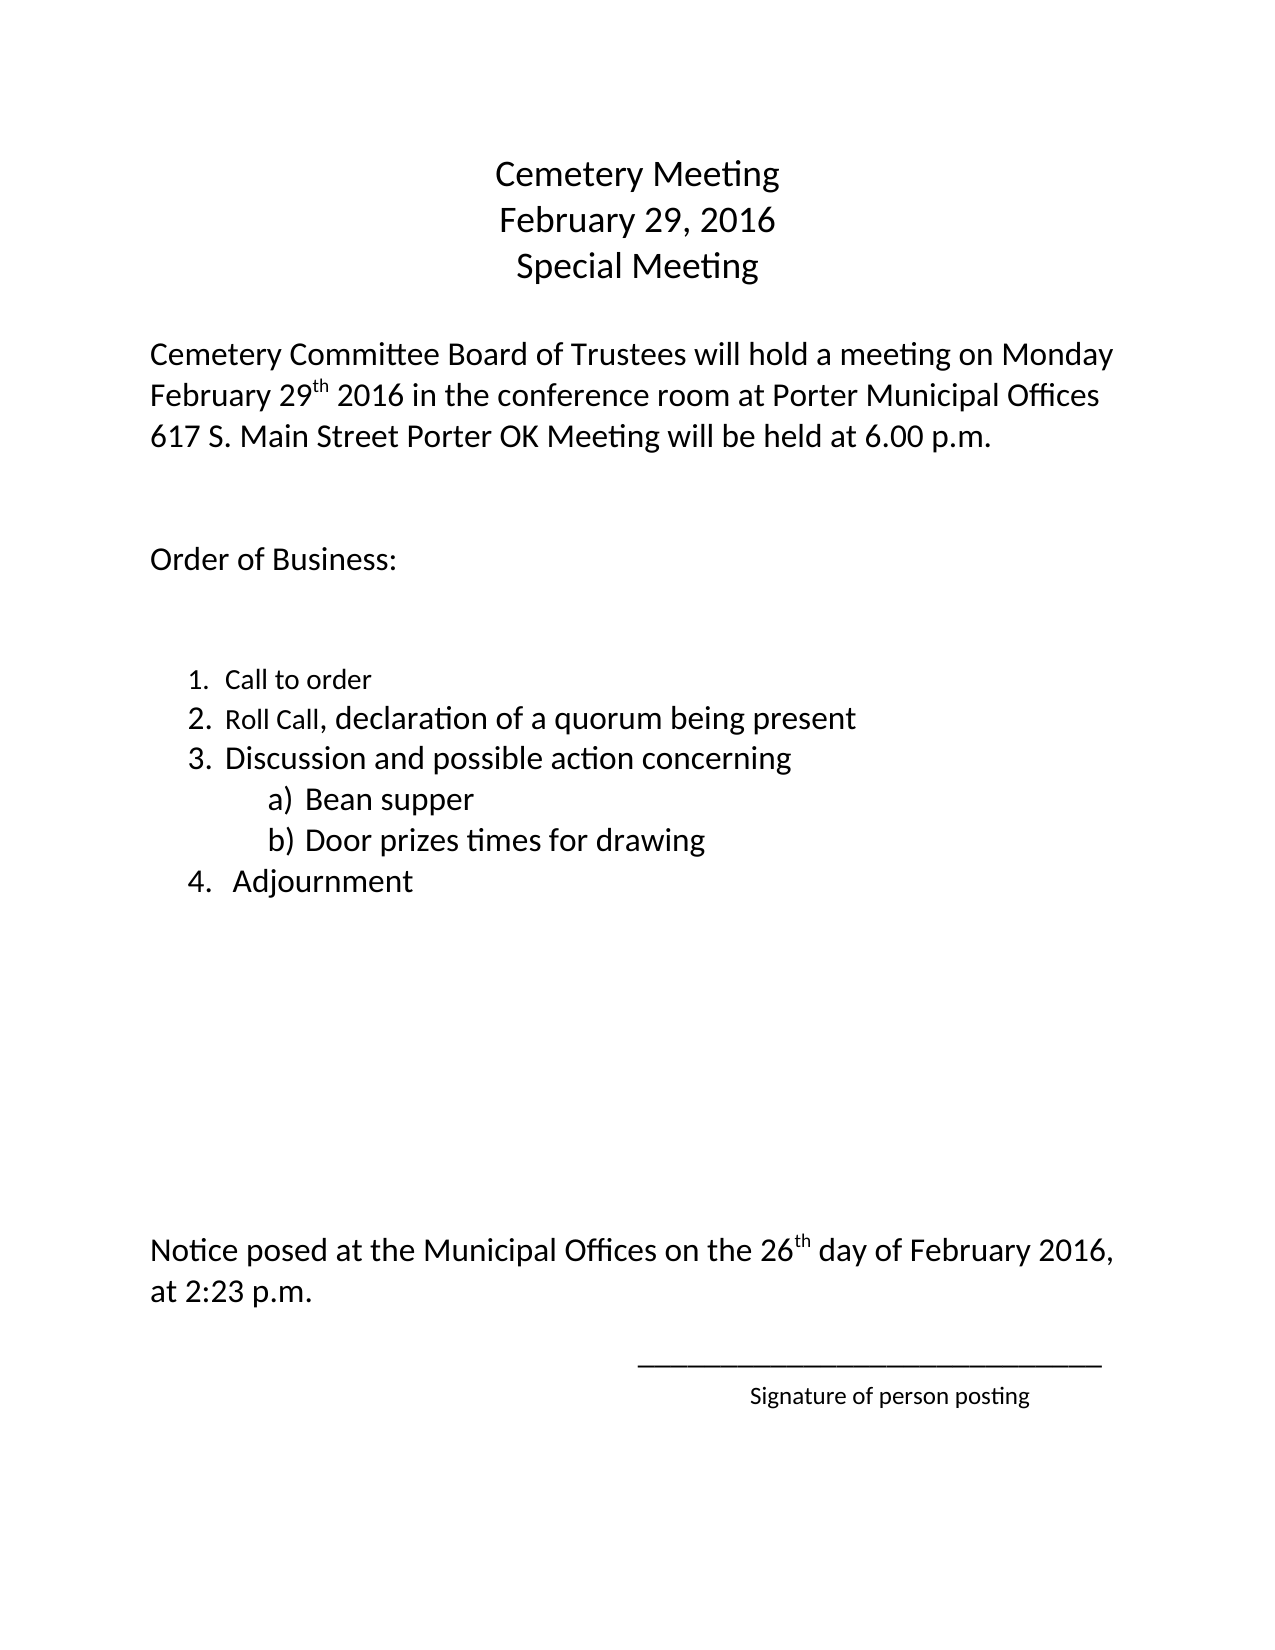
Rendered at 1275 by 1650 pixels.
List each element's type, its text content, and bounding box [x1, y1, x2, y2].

text Order of Business: [150, 538, 1125, 579]
text Notice posed at the Municipal Offices on the 26th day of February 2016, at 2:23 p.m. [150, 1229, 1125, 1310]
text Cemetery Meeting [150, 150, 1125, 196]
text Cemetery Committee Board of Trustees will hold a meeting on Monday February 29th 2016 in the conference room at Porter Municipal Offices 617 S. Main Street Porter OK Meeting will be held at 6.00 p.m. [150, 333, 1125, 456]
list Discussion and possible action concerning [187, 737, 1125, 778]
list Call to order [187, 661, 1125, 697]
list Door prizes times for drawing [267, 819, 1125, 859]
text ____________________________ Signature of person posting [150, 1331, 1125, 1443]
text Special Meeting [150, 242, 1125, 287]
text February 29, 2016 [150, 196, 1125, 242]
list Roll Call, declaration of a quorum being present [187, 697, 1125, 737]
list Bean supper [267, 778, 1125, 819]
list Adjournment [187, 859, 1125, 900]
